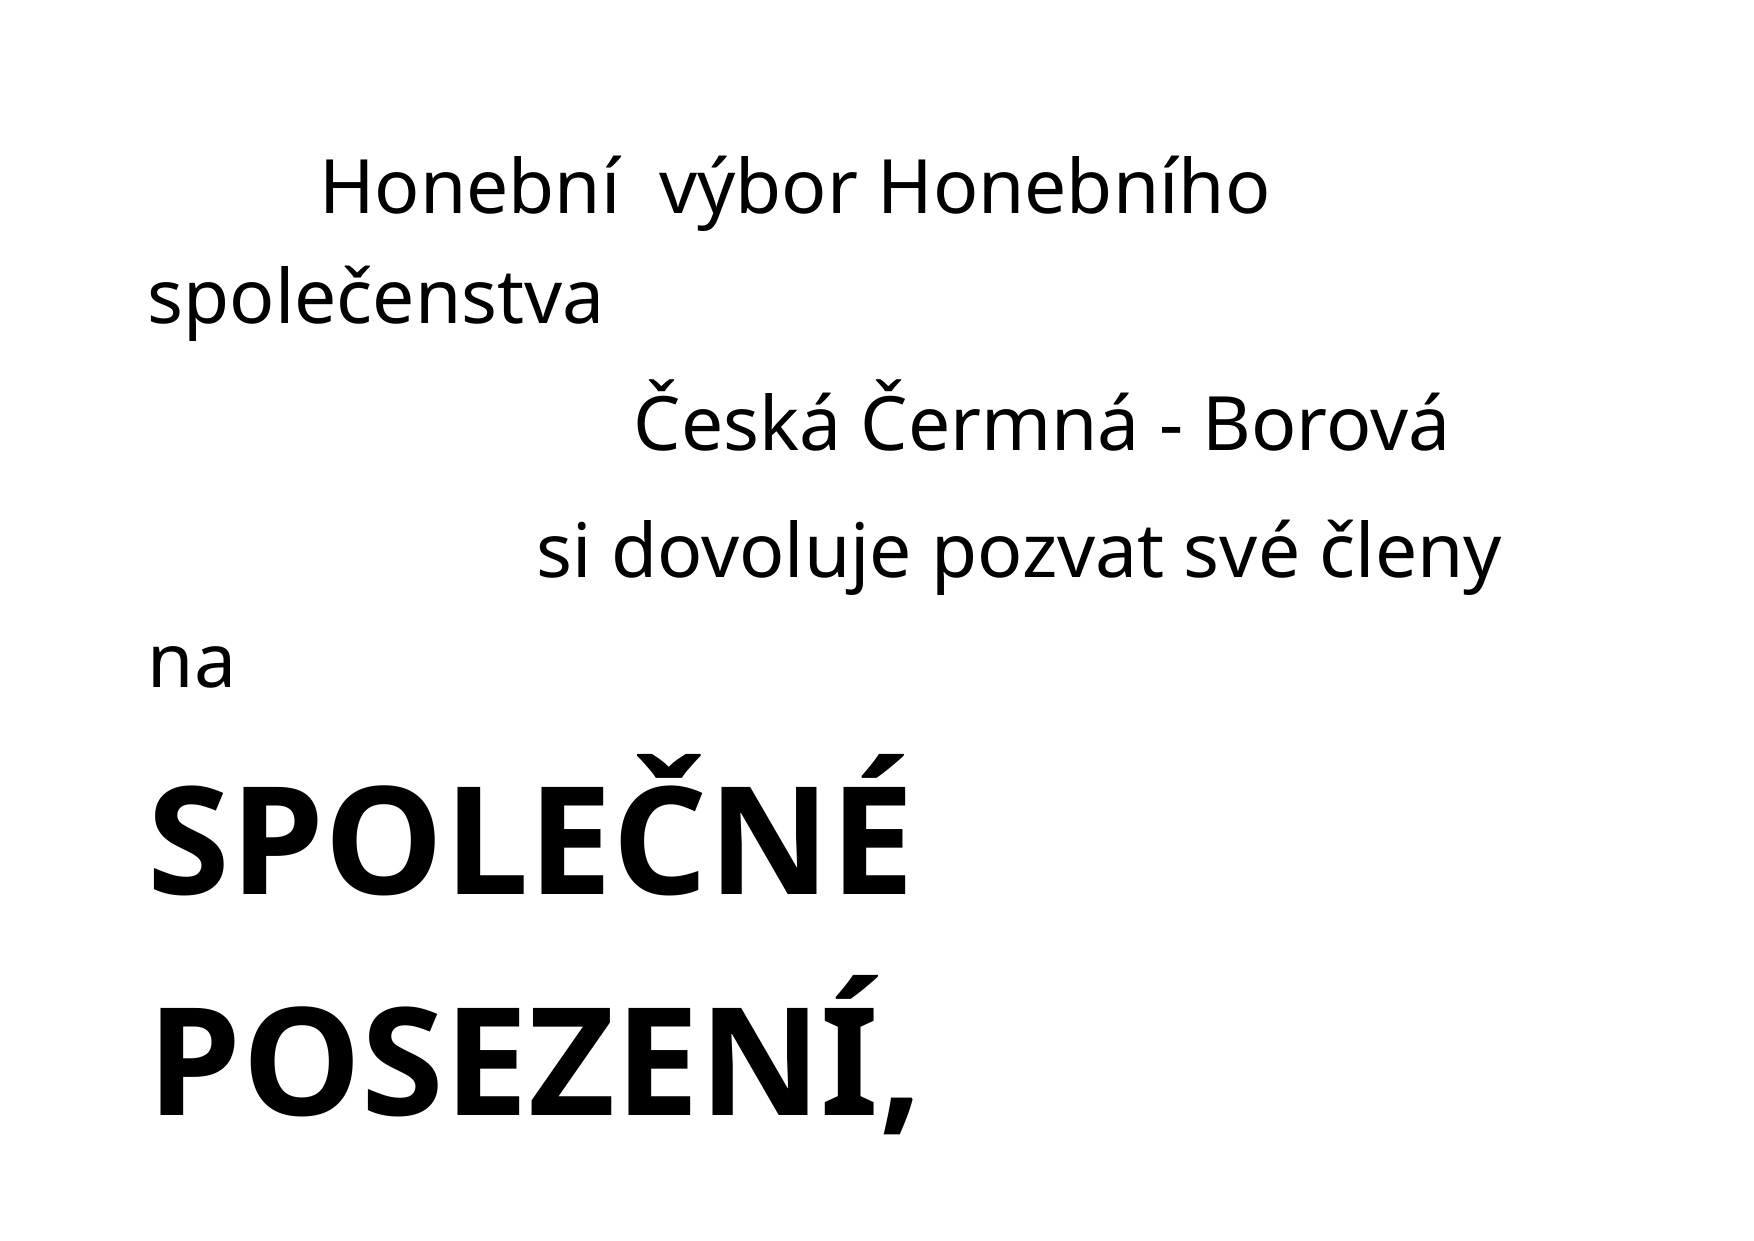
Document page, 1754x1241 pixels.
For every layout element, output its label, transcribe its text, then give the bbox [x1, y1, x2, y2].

text Česká Čermná - Borová [148, 370, 1606, 472]
text si dovoluje pozvat své členy na [148, 497, 1606, 710]
text SPOLEČNÉ POSEZENÍ, [148, 734, 1606, 1159]
text Honební výbor Honebního společenstva [148, 133, 1606, 345]
